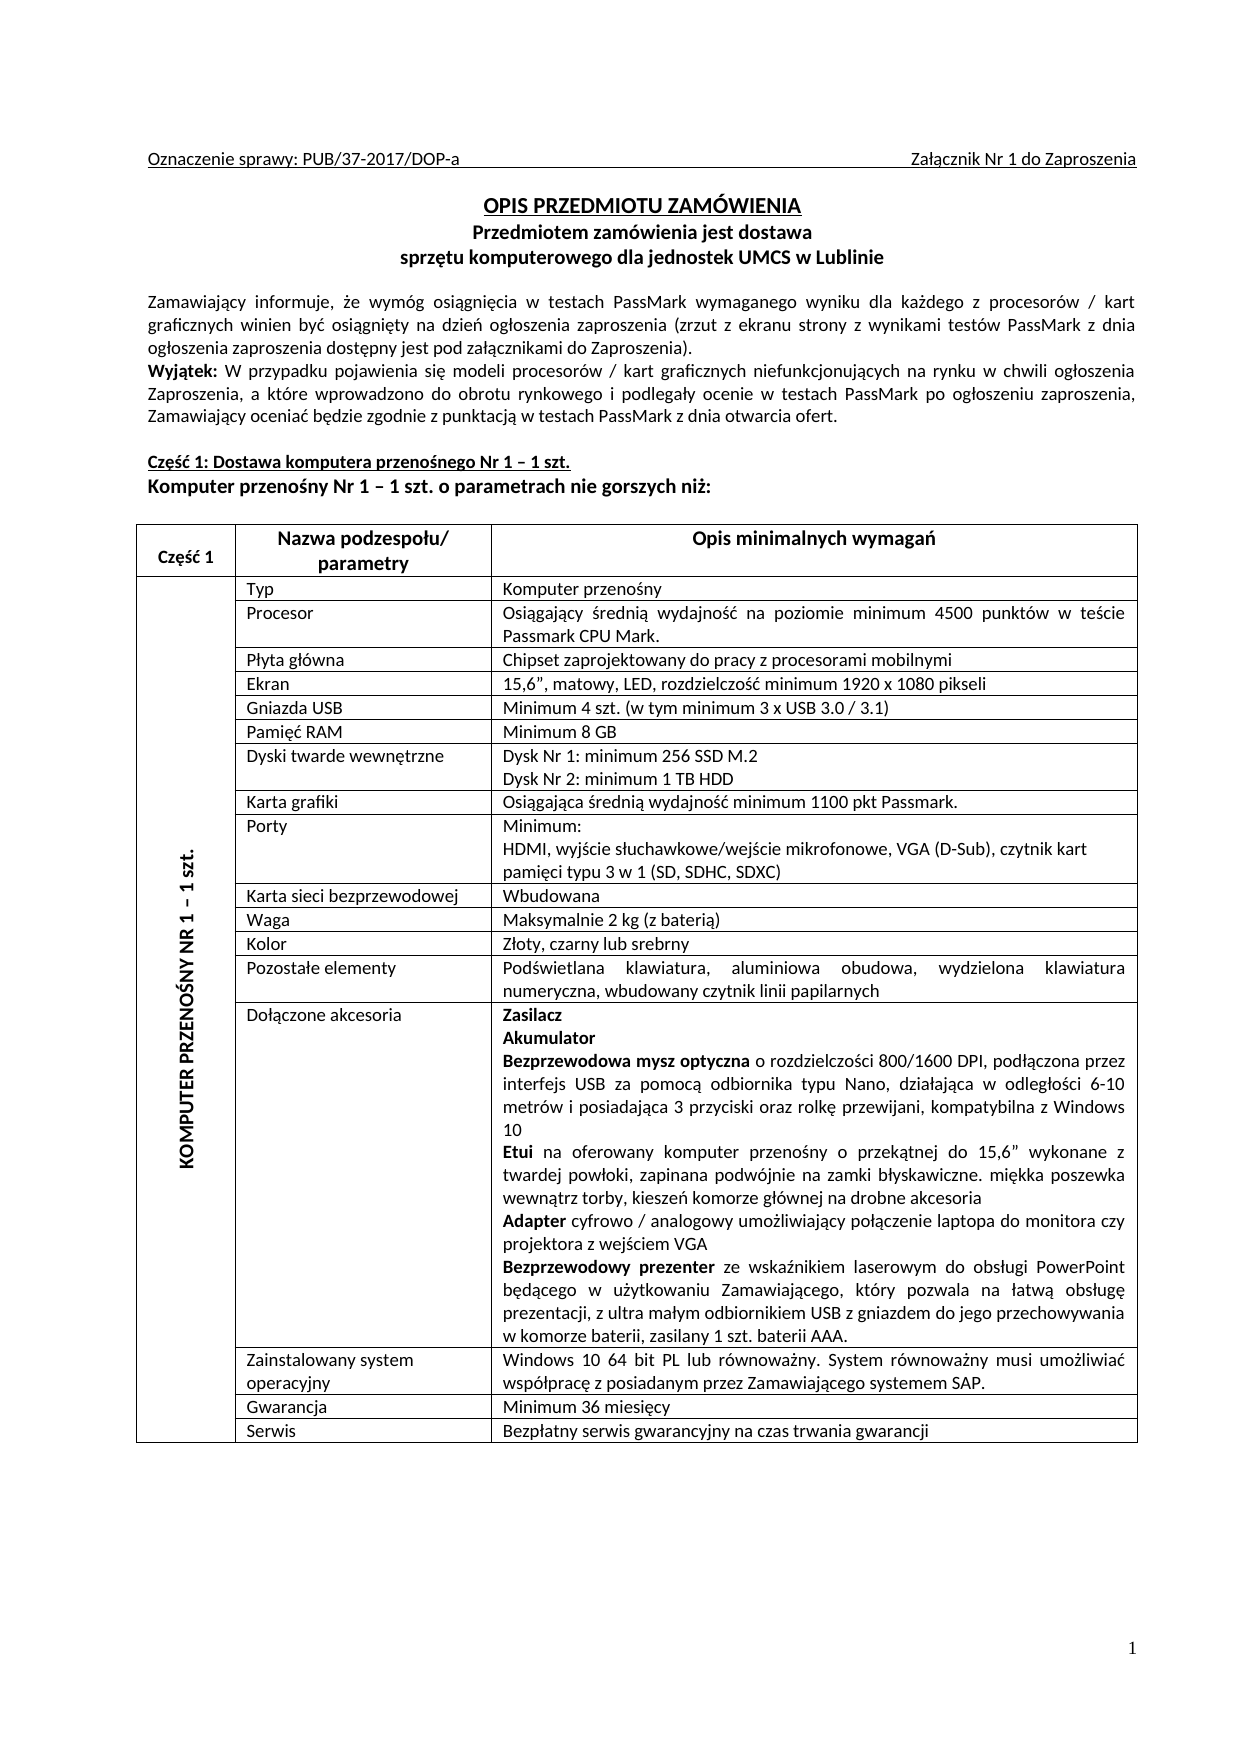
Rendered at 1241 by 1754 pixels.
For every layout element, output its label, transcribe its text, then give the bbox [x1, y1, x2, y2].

table_cell Minimum 36 miesięcy [492, 1395, 1137, 1418]
table_cell Płyta główna [236, 648, 491, 671]
table_cell Podświetlana klawiatura, aluminiowa obudowa, wydzielona klawiatura numeryczna, wbudowany czytnik linii papilarnych [492, 956, 1137, 1002]
table_header Nazwa podzespołu/ parametry [236, 525, 491, 576]
table_cell Typ [236, 577, 491, 600]
table_cell Maksymalnie 2 kg (z baterią) [492, 908, 1137, 931]
table_cell Osiągająca średnią wydajność minimum 1100 pkt Passmark. [492, 791, 1137, 813]
table_cell Złoty, czarny lub srebrny [492, 932, 1137, 955]
table_cell Gwarancja [236, 1395, 491, 1418]
table_cell Bezpłatny serwis gwarancyjny na czas trwania gwarancji [492, 1419, 1137, 1442]
table_cell Karta sieci bezprzewodowej [236, 884, 491, 907]
table_cell Procesor [236, 601, 491, 647]
text Wyjątek: W przypadku pojawienia się modeli procesorów / kart graficznych niefunkcjonujących na rynku w chwili ogłoszenia Zaproszenia, a które wprowadzono do obrotu rynkowego i podlegały ocenie w testach PassMark po ogłoszeniu zaproszenia, Zamawiający oceniać będzie zgodnie z punktacją w testach PassMark z dnia otwarcia ofert. [148, 359, 1137, 427]
table_cell Windows 10 64 bit PL lub równoważny. System równoważny musi umożliwiać współpracę z posiadanym przez Zamawiającego systemem SAP. [492, 1348, 1137, 1394]
table_header Część 1 [137, 525, 235, 576]
table_cell Kolor [236, 932, 491, 955]
text Komputer przenośny Nr 1 – 1 szt. o parametrach nie gorszych niż: [148, 473, 1137, 499]
text Oznaczenie sprawy: PUB/37-2017/DOP-a Załącznik Nr 1 do Zaproszenia [148, 148, 1137, 167]
text OPIS PRZEDMIOTU ZAMÓWIENIA [148, 191, 1137, 219]
table_cell Karta grafiki [236, 791, 491, 813]
table_cell Pozostałe elementy [236, 956, 491, 1002]
table_cell Pamięć RAM [236, 720, 491, 743]
table_cell Minimum 4 szt. (w tym minimum 3 x USB 3.0 / 3.1) [492, 696, 1137, 719]
table_header Opis minimalnych wymagań [492, 525, 1137, 576]
text Przedmiotem zamówienia jest dostawa [148, 219, 1137, 244]
table_cell Waga [236, 908, 491, 931]
table_cell Ekran [236, 672, 491, 695]
table_cell Komputer przenośny [492, 577, 1137, 600]
table_cell Gniazda USB [236, 696, 491, 719]
table_cell Dyski twarde wewnętrzne [236, 744, 491, 789]
text Zamawiający informuje, że wymóg osiągnięcia w testach PassMark wymaganego wyniku dla każdego z procesorów / kart graficznych winien być osiągnięty na dzień ogłoszenia zaproszenia (zrzut z ekranu strony z wynikami testów PassMark z dnia ogłoszenia zaproszenia dostępny jest pod załącznikami do Zaproszenia). [148, 290, 1137, 359]
table_cell KOMPUTER PRZENOŚNY NR 1 – 1 szt. [137, 577, 235, 1442]
table_cell 15,6”, matowy, LED, rozdzielczość minimum 1920 x 1080 pikseli [492, 672, 1137, 695]
table_cell Dysk Nr 1: minimum 256 SSD M.2 Dysk Nr 2: minimum 1 TB HDD [492, 744, 1137, 789]
table_cell Porty [236, 815, 491, 883]
table_cell Chipset zaprojektowany do pracy z procesorami mobilnymi [492, 648, 1137, 671]
table_cell Zasilacz Akumulator Bezprzewodowa mysz optyczna o rozdzielczości 800/1600 DPI, podłączona przez interfejs USB za pomocą odbiornika typu Nano, działająca w odległości 6-10 metrów i posiadająca 3 przyciski oraz rolkę przewijani, kompatybilna z Windows 10 Etui na oferowany komputer przenośny o przekątnej do 15,6” wykonane z twardej powłoki, zapinana podwójnie na zamki błyskawiczne. miękka poszewka wewnątrz torby, kieszeń komorze głównej na drobne akcesoria Adapter cyfrowo / analogowy umożliwiający połączenie laptopa do monitora czy projektora z wejściem VGA Bezprzewodowy prezenter ze wskaźnikiem laserowym do obsługi PowerPoint będącego w użytkowaniu Zamawiającego, który pozwala na łatwą obsługę prezentacji, z ultra małym odbiornikiem USB z gniazdem do jego przechowywania w komorze baterii, zasilany 1 szt. baterii AAA. [492, 1003, 1137, 1347]
table_cell Dołączone akcesoria [236, 1003, 491, 1347]
text Część 1: Dostawa komputera przenośnego Nr 1 – 1 szt. [148, 450, 1137, 473]
table_cell Wbudowana [492, 884, 1137, 907]
text sprzętu komputerowego dla jednostek UMCS w Lublinie [148, 244, 1137, 270]
table_cell Minimum 8 GB [492, 720, 1137, 743]
table_cell Serwis [236, 1419, 491, 1442]
table_cell Zainstalowany system operacyjny [236, 1348, 491, 1394]
table_cell Osiągający średnią wydajność na poziomie minimum 4500 punktów w teście Passmark CPU Mark. [492, 601, 1137, 647]
table_cell Minimum: HDMI, wyjście słuchawkowe/wejście mikrofonowe, VGA (D-Sub), czytnik kart pamięci typu 3 w 1 (SD, SDHC, SDXC) [492, 815, 1137, 883]
